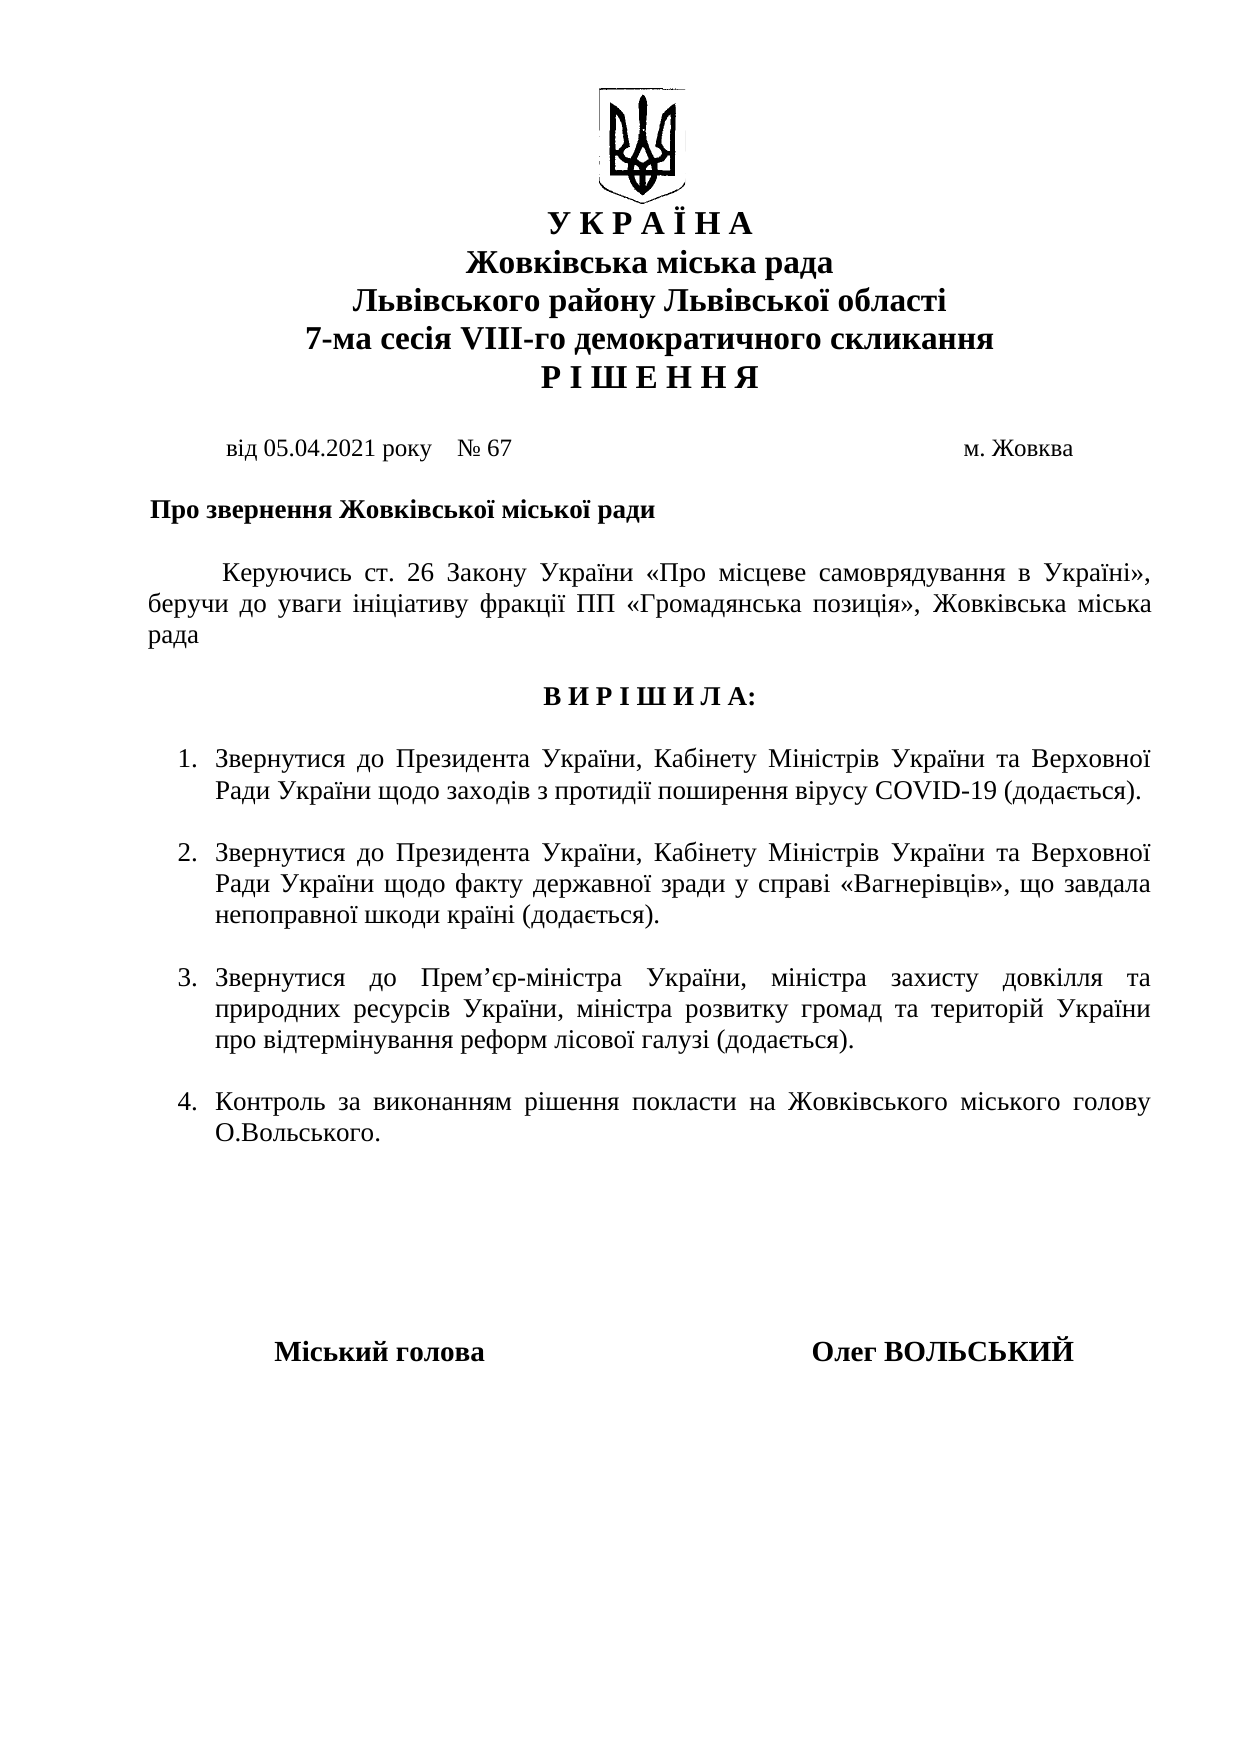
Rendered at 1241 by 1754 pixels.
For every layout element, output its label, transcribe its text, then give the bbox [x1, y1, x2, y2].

text 7-ма сесія VIІІ-го демократичного скликання [148, 318, 1152, 357]
list Контроль за виконанням рішення покласти на Жовківського міського голову О.Вольського. [177, 1085, 1152, 1147]
list Звернутися до Президента України, Кабінету Міністрів України та Верховної Ради України щодо факту державної зради у справі «Вагнерівців», що завдала непоправної шкоди країні (додається). [177, 836, 1152, 929]
text Р І Ш Е Н Н Я [148, 357, 1152, 395]
list Звернутися до Прем’єр-міністра України, міністра захисту довкілля та природних ресурсів України, міністра розвитку громад та територій України про відтермінування реформ лісової галузі (додається). [177, 961, 1152, 1054]
text Міський голова Олег ВОЛЬСЬКИЙ [148, 1334, 1152, 1368]
text від 05.04.2021 року № 67 м. Жовква [148, 433, 1152, 462]
text Жовківська міська рада [148, 242, 1152, 280]
text Львівського району Львівської області [148, 280, 1152, 318]
text Про звернення Жовківської міської ради [150, 493, 1152, 524]
picture [597, 88, 685, 201]
text У К Р А Ї Н А [148, 203, 1152, 242]
list Звернутися до Президента України, Кабінету Міністрів України та Верховної Ради України щодо заходів з протидії поширення вірусу COVID-19 (додається). [177, 743, 1152, 805]
text Керуючись ст. 26 Закону України «Про місцеве самоврядування в Україні», беручи до уваги ініціативу фракції ПП «Громадянська позиція», Жовківська міська рада [148, 556, 1152, 649]
text В И Р І Ш И Л А: [148, 680, 1152, 711]
